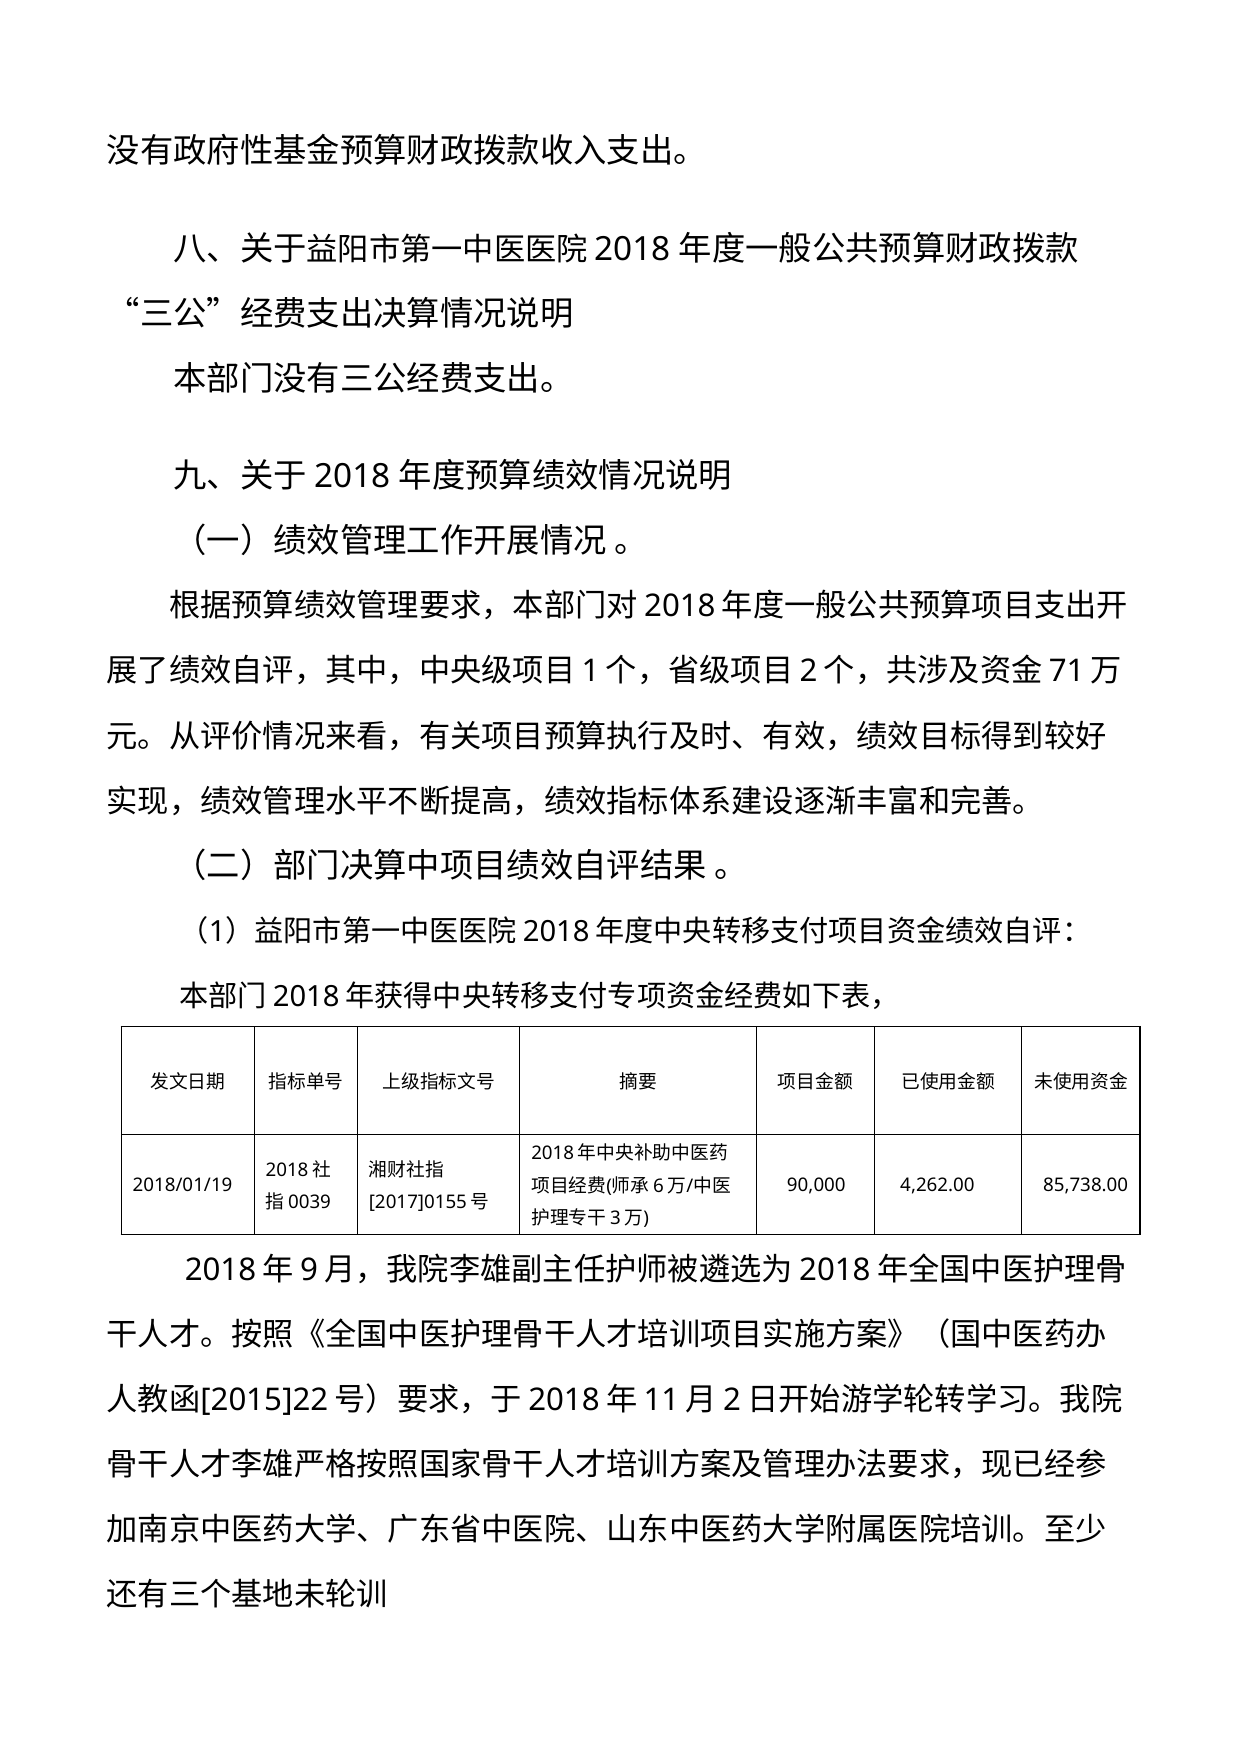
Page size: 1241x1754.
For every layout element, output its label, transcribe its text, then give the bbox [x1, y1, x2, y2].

text 根据预算绩效管理要求，本部门对2018年度一般公共预算项目支出开展了绩效自评，其中，中央级项目1个，省级项目2个，共涉及资金71万元。从评价情况来看，有关项目预算执行及时、有效，绩效目标得到较好实现，绩效管理水平不断提高，绩效指标体系建设逐渐丰富和完善。 [106, 571, 1134, 831]
table_cell 90,000 [757, 1135, 874, 1234]
table_header 指标单号 [255, 1027, 357, 1134]
text （一）绩效管理工作开展情况 。 [106, 506, 1134, 571]
text 2018年9月，我院李雄副主任护师被遴选为2018年全国中医护理骨干人才。按照《全国中医护理骨干人才培训项目实施方案》（国中医药办人教函[2015]22号）要求，于2018年11月2日开始游学轮转学习。我院骨干人才李雄严格按照国家骨干人才培训方案及管理办法要求，现已经参加南京中医药大学、广东省中医院、山东中医药大学附属医院培训。至少还有三个基地未轮训 [106, 1235, 1134, 1625]
text 八、关于益阳市第一中医医院2018 年度一般公共预算财政拨款“三公”经费支出决算情况说明 [106, 213, 1134, 343]
text 九、关于 2018 年度预算绩效情况说明 [106, 441, 1134, 506]
text （1）益阳市第一中医医院2018年度中央转移支付项目资金绩效自评： [106, 896, 1134, 961]
table_header 未使用资金 [1022, 1027, 1139, 1134]
table_header 项目金额 [757, 1027, 874, 1134]
text 本部门2018年获得中央转移支付专项资金经费如下表， [106, 961, 1134, 1026]
table_header 摘要 [520, 1027, 756, 1134]
table_cell 2018年中央补助中医药项目经费(师承6万/中医护理专干3万) [520, 1135, 756, 1234]
table_header 上级指标文号 [358, 1027, 519, 1134]
table_cell 4,262.00 [875, 1135, 1021, 1234]
text 本部门没有三公经费支出。 [106, 343, 1134, 408]
table_cell 85,738.00 [1022, 1135, 1139, 1234]
text （二）部门决算中项目绩效自评结果 。 [106, 831, 1134, 896]
table_cell 湘财社指[2017]0155号 [358, 1135, 519, 1234]
table_header 已使用金额 [875, 1027, 1021, 1134]
table_header 发文日期 [122, 1027, 254, 1134]
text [106, 116, 1134, 181]
table_cell 2018/01/19 [122, 1135, 254, 1234]
table_cell 2018社指0039 [255, 1135, 357, 1234]
